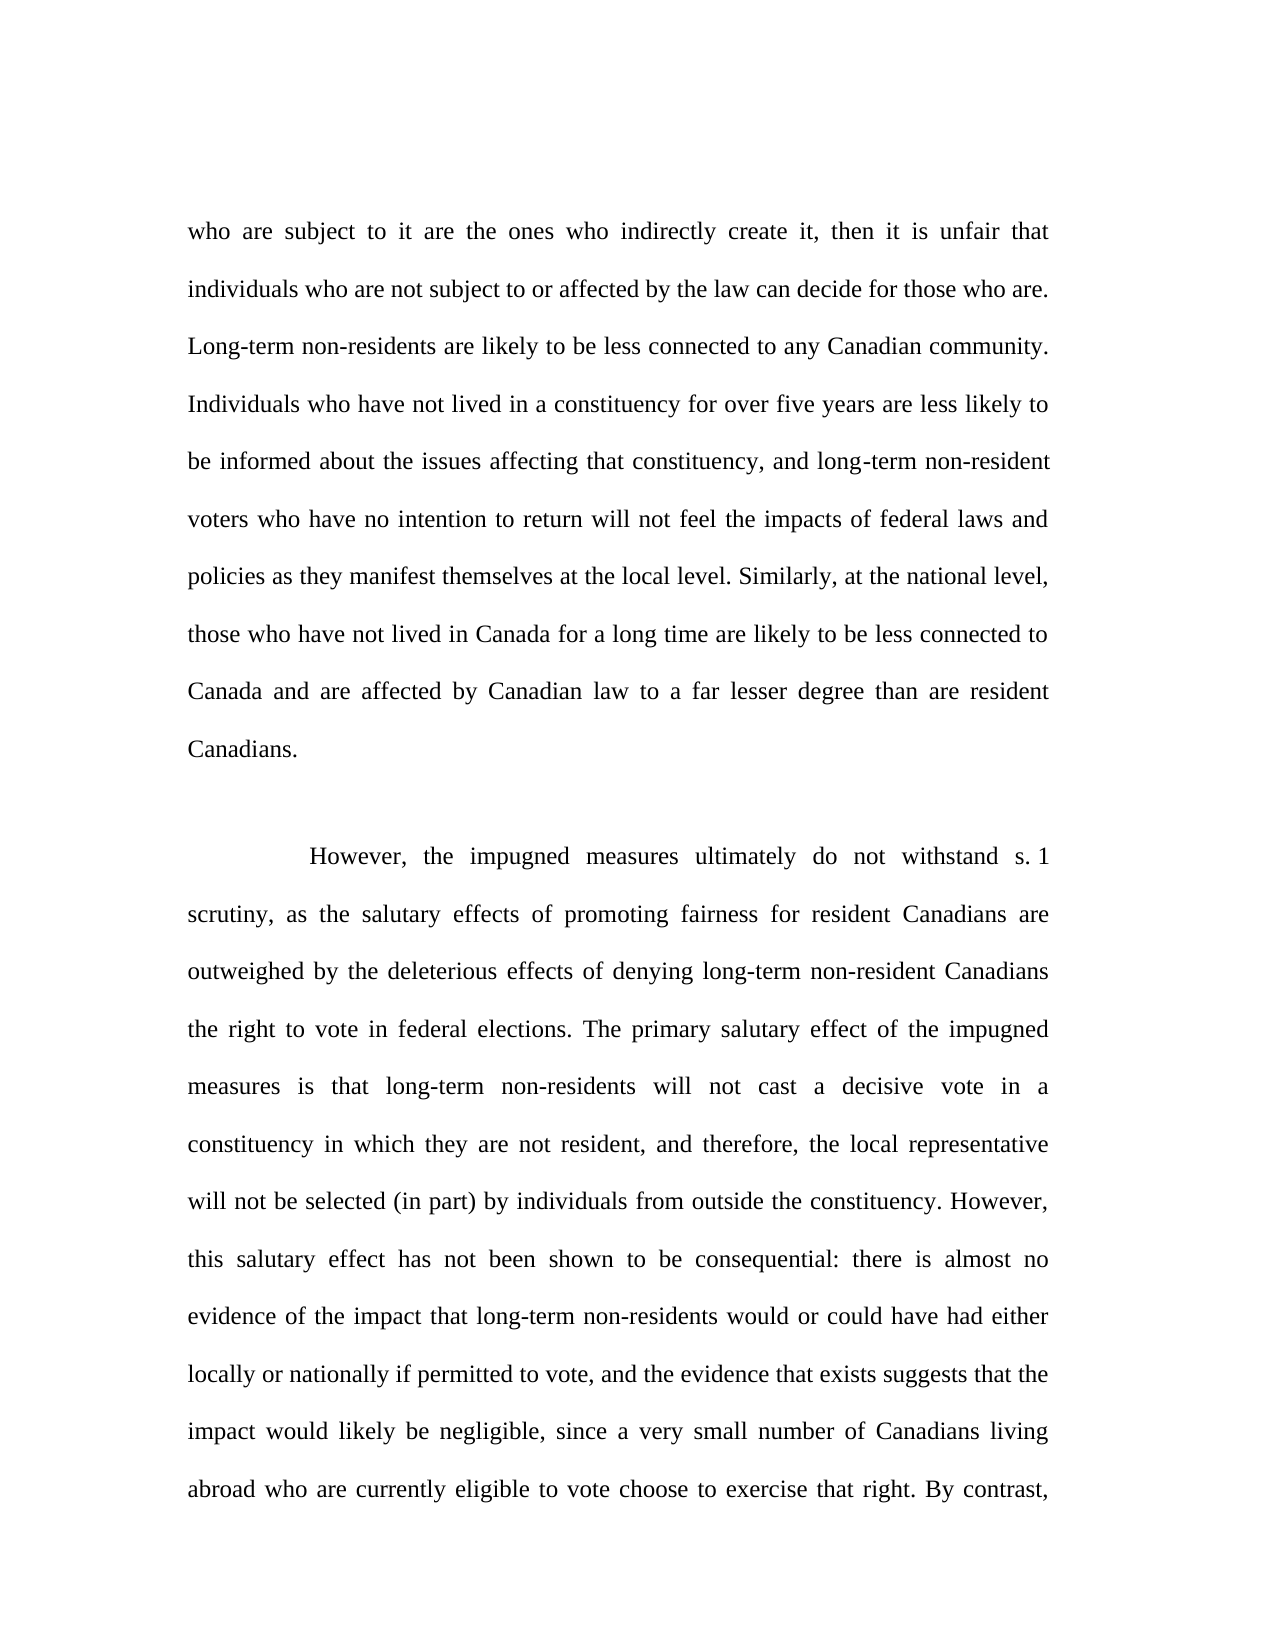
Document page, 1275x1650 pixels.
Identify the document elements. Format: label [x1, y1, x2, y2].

text [187, 841, 1050, 1503]
text [187, 216, 1050, 763]
